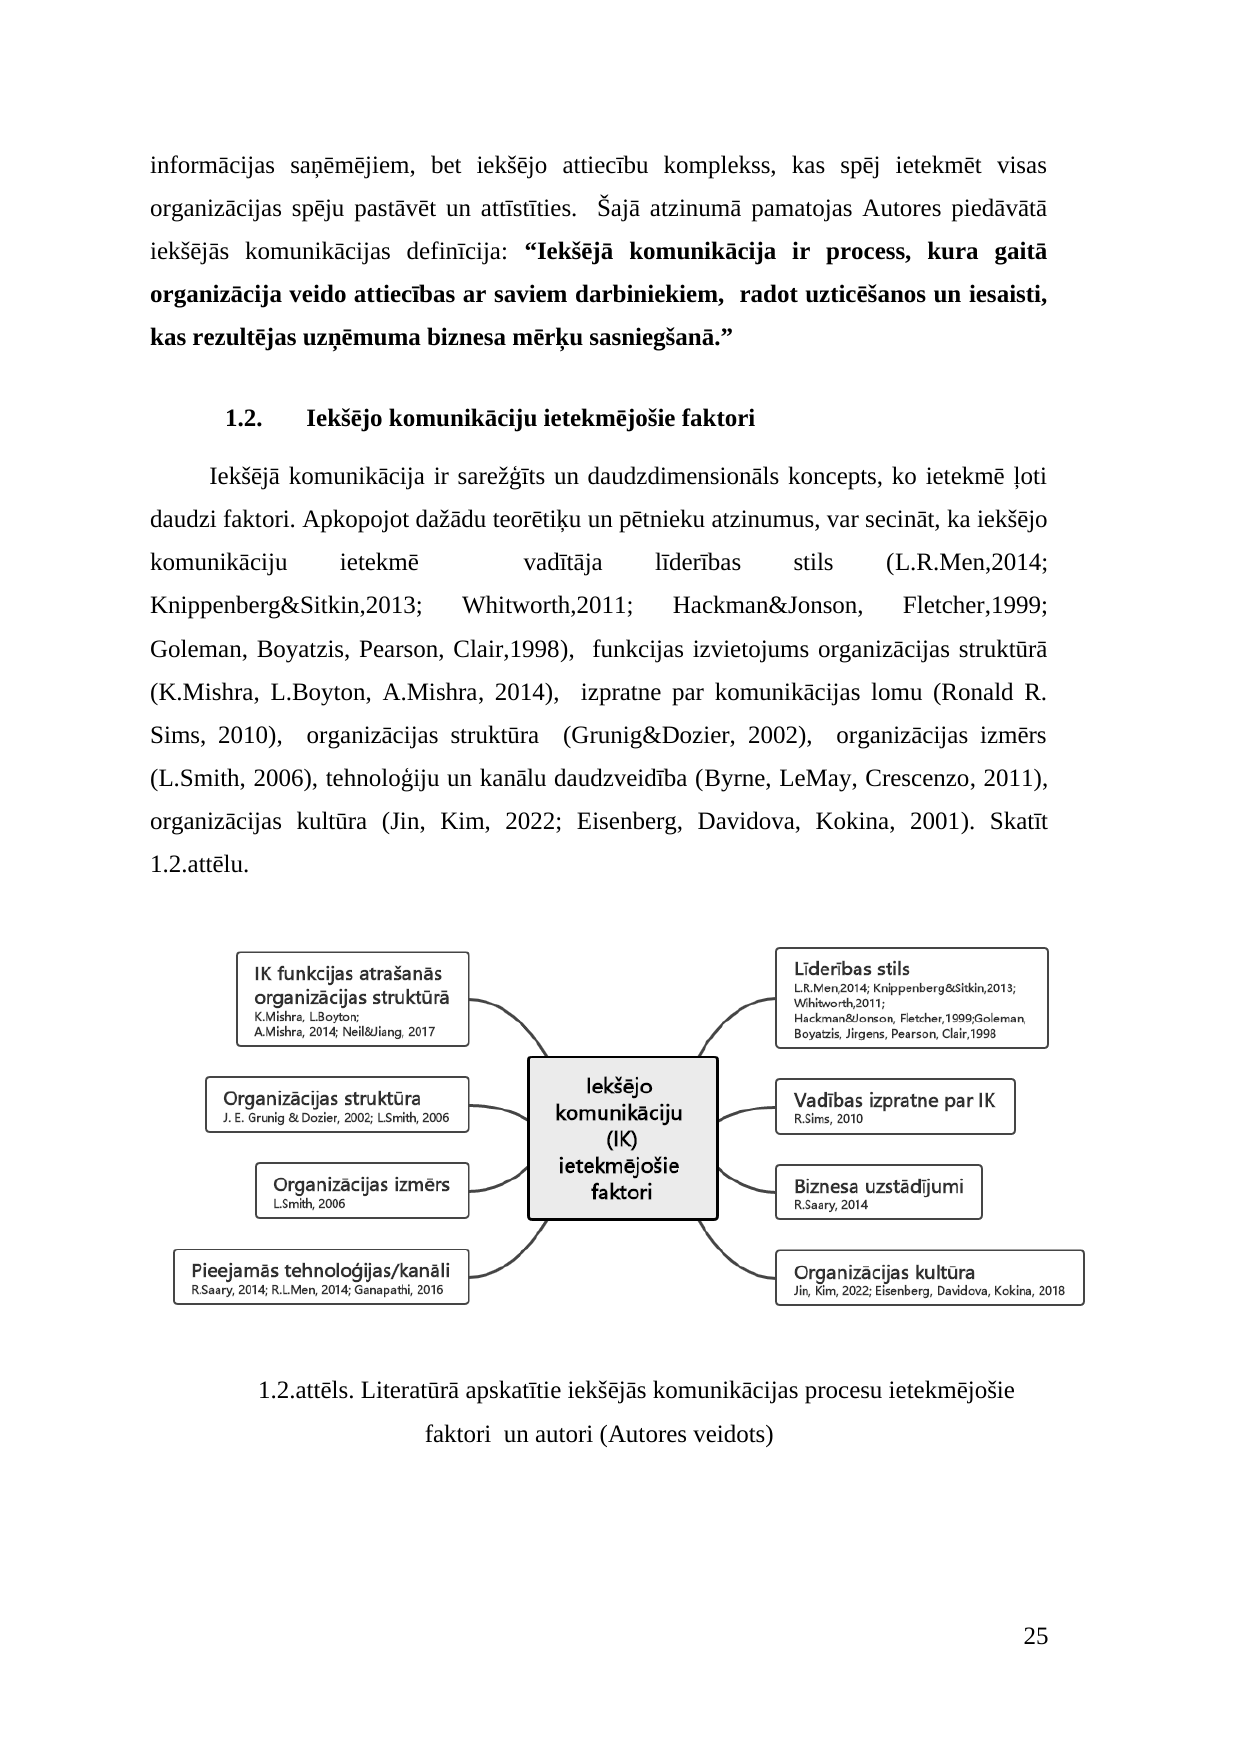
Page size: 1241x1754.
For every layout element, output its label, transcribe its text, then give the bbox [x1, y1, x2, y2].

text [150, 150, 1048, 351]
picture [150, 917, 1109, 1337]
text 1.2.attēls. Literatūrā apskatītie iekšējās komunikācijas procesu ietekmējošie faktori un autori (Autores veidots) [150, 1376, 1048, 1447]
text Iekšējā komunikācija ir sarežģīts un daudzdimensionāls koncepts, ko ietekmē ļoti daudzi faktori. Apkopojot dažādu teorētiķu un pētnieku atzinumus, var secināt, ka iekšējo komunikāciju ietekmē vadītāja līderības stils (L.R.Men,2014; Knippenberg&Sitkin,2013; Whitworth,2011; Hackman&Jonson, Fletcher,1999; Goleman, Boyatzis, Pearson, Clair,1998), funkcijas izvietojums organizācijas struktūrā (K.Mishra, L.Boyton, A.Mishra, 2014), izpratne par komunikācijas lomu (Ronald R. Sims, 2010), organizācijas struktūra (Grunig&Dozier, 2002), organizācijas izmērs (L.Smith, 2006), tehnoloģiju un kanālu daudzveidība (Byrne, LeMay, Crescenzo, 2011), organizācijas kultūra (Jin, Kim, 2022; Eisenberg, Davidova, Kokina, 2001). Skatīt 1.2.attēlu. [150, 461, 1048, 878]
subtitle Iekšējo komunikāciju ietekmējošie faktori [225, 403, 1048, 432]
